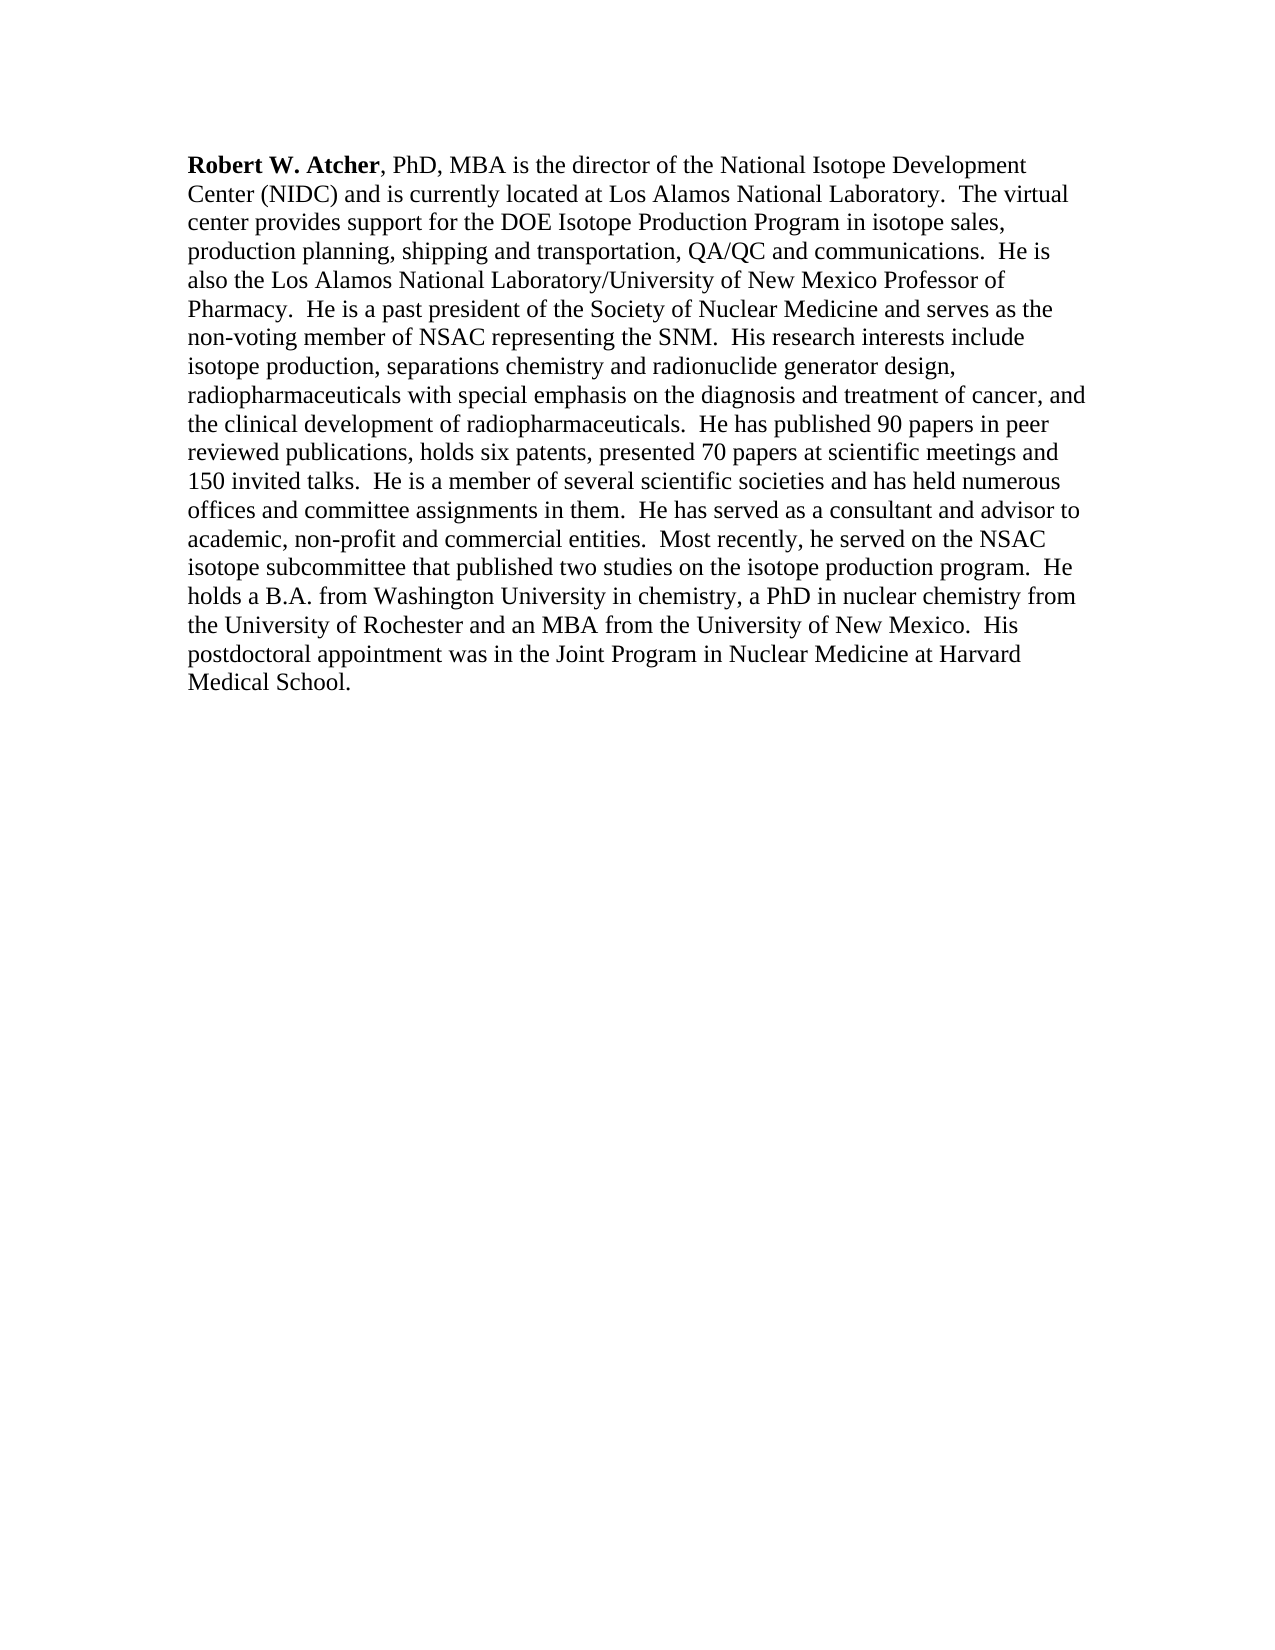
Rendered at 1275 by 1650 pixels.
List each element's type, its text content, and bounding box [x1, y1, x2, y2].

text Robert W. Atcher, PhD, MBA is the director of the National Isotope Development Center (NIDC) and is currently located at Los Alamos National Laboratory. The virtual center provides support for the DOE Isotope Production Program in isotope sales, production planning, shipping and transportation, QA/QC and communications. He is also the Los Alamos National Laboratory/University of New Mexico Professor of Pharmacy. He is a past president of the Society of Nuclear Medicine and serves as the non-voting member of NSAC representing the SNM. His research interests include isotope production, separations chemistry and radionuclide generator design, radiopharmaceuticals with special emphasis on the diagnosis and treatment of cancer, and the clinical development of radiopharmaceuticals. He has published 90 papers in peer reviewed publications, holds six patents, presented 70 papers at scientific meetings and 150 invited talks. He is a member of several scientific societies and has held numerous offices and committee assignments in them. He has served as a consultant and advisor to academic, non-profit and commercial entities. Most recently, he served on the NSAC isotope subcommittee that published two studies on the isotope production program. He holds a B.A. from Washington University in chemistry, a PhD in nuclear chemistry from the University of Rochester and an MBA from the University of New Mexico. His postdoctoral appointment was in the Joint Program in Nuclear Medicine at Harvard Medical School. [187, 150, 1087, 696]
